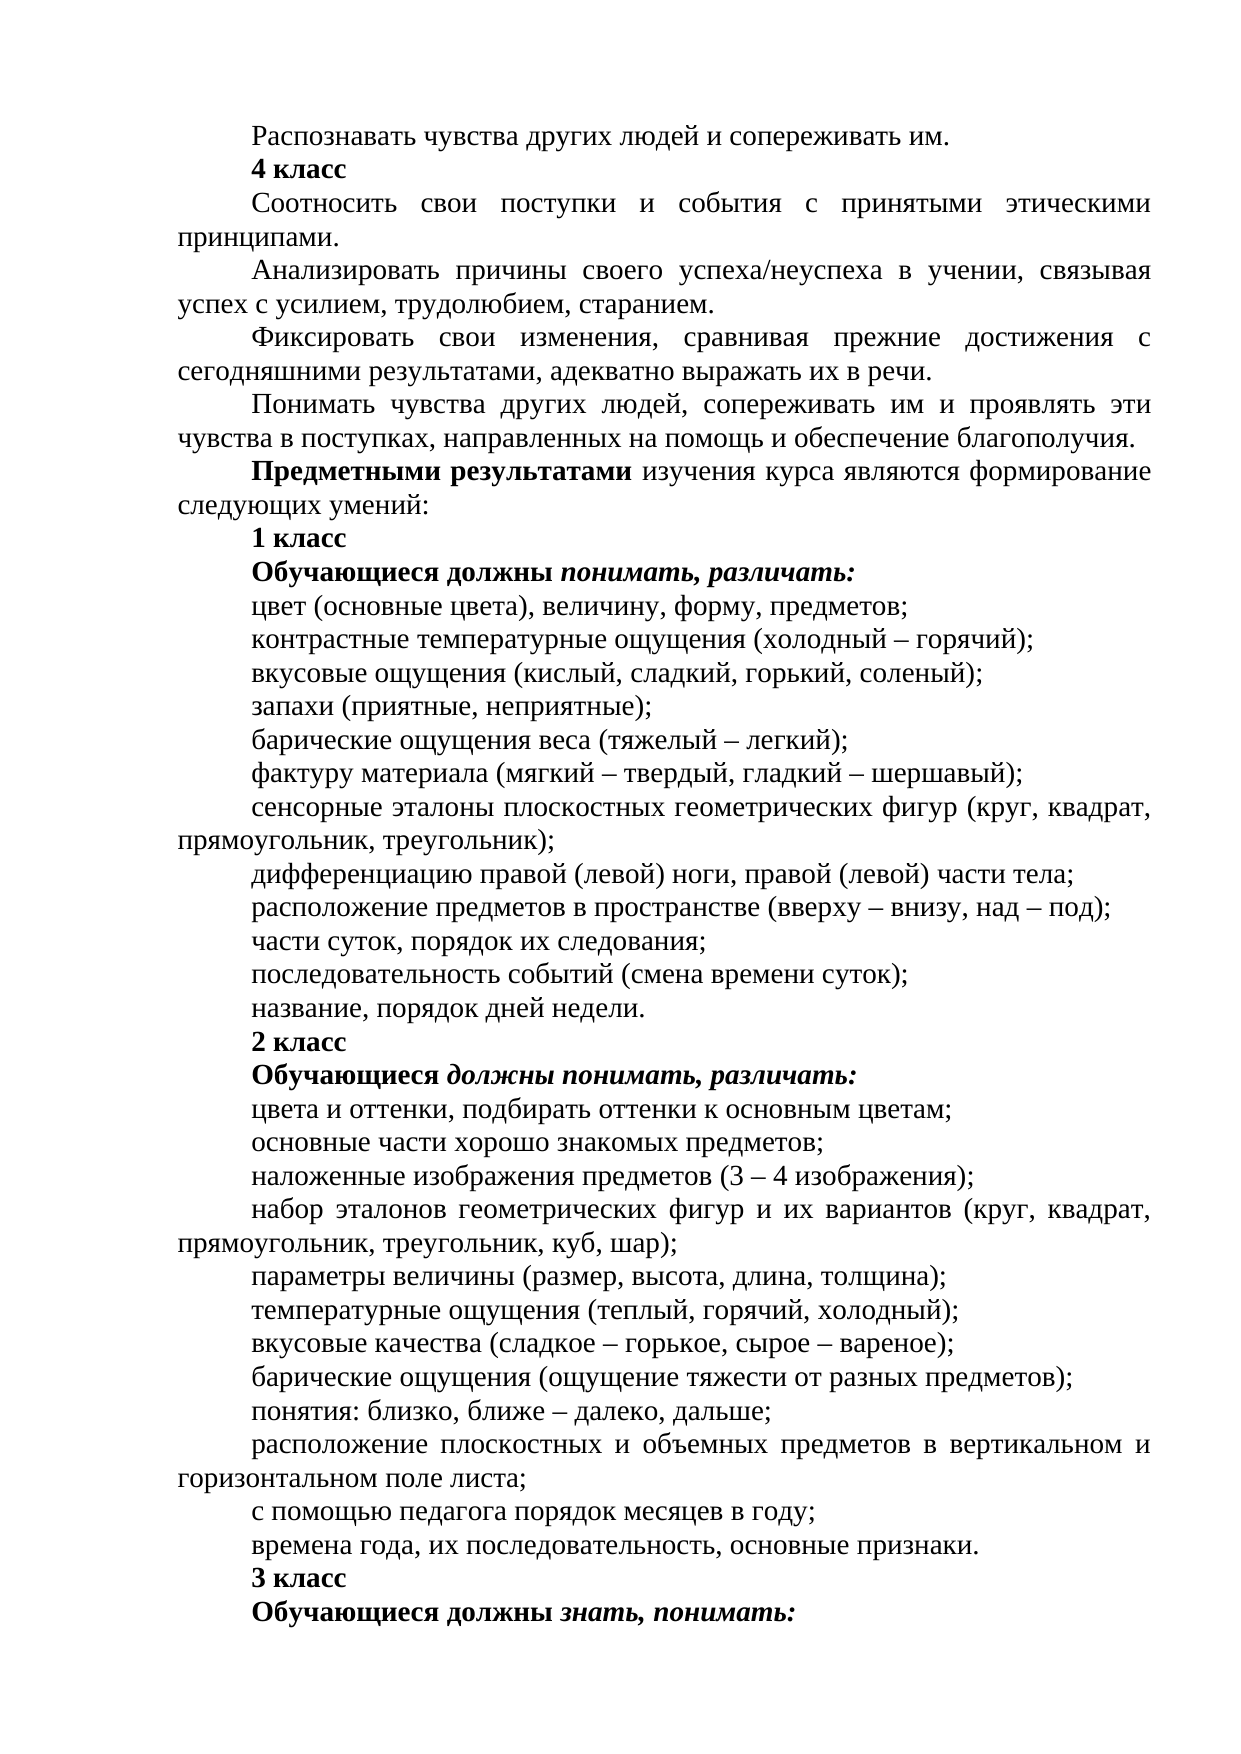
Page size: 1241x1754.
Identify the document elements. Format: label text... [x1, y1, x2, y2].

text 1 класс [177, 521, 1152, 554]
text параметры величины (размер, высота, длина, толщина); [177, 1258, 1152, 1292]
text контрастные температурные ощущения (холодный – горячий); [177, 621, 1152, 655]
text цвет (основные цвета), величину, форму, предметов; [177, 588, 1152, 621]
text цвета и оттенки, подбирать оттенки к основным цветам; [177, 1091, 1152, 1124]
text Предметными результатами изучения курса являются формирование следующих умений: [177, 453, 1152, 521]
text 4 класс [177, 152, 1152, 185]
text сенсорные эталоны плоскостных геометрических фигур (круг, квадрат, прямоугольник, треугольник); [177, 789, 1152, 856]
text Распознавать чувства других людей и сопереживать им. [177, 118, 1152, 152]
text 2 класс [177, 1024, 1152, 1057]
text барические ощущения веса (тяжелый – легкий); [177, 722, 1152, 755]
text расположение предметов в пространстве (вверху – внизу, над – под); [177, 889, 1152, 923]
text наложенные изображения предметов (3 – 4 изображения); [177, 1158, 1152, 1191]
text вкусовые ощущения (кислый, сладкий, горький, соленый); [177, 655, 1152, 688]
text Анализировать причины своего успеха/неуспеха в учении, связывая успех с усилием, трудолюбием, старанием. [177, 252, 1152, 319]
text основные части хорошо знакомых предметов; [177, 1124, 1152, 1158]
text запахи (приятные, неприятные); [177, 688, 1152, 722]
text Обучающиеся должны понимать, различать: [177, 554, 1152, 588]
text температурные ощущения (теплый, горячий, холодный); [177, 1292, 1152, 1326]
text набор эталонов геометрических фигур и их вариантов (круг, квадрат, прямоугольник, треугольник, куб, шар); [177, 1191, 1152, 1258]
text Понимать чувства других людей, сопереживать им и проявлять эти чувства в поступках, направленных на помощь и обеспечение благополучия. [177, 386, 1152, 453]
text Соотносить свои поступки и события с принятыми этическими принципами. [177, 185, 1152, 252]
text последовательность событий (смена времени суток); [177, 957, 1152, 990]
text Фиксировать свои изменения, сравнивая прежние достижения с сегодняшними результатами, адекватно выражать их в речи. [177, 319, 1152, 386]
text вкусовые качества (сладкое – горькое, сырое – вареное); [177, 1326, 1152, 1359]
text Обучающиеся должны понимать, различать: [177, 1057, 1152, 1091]
text части суток, порядок их следования; [177, 923, 1152, 957]
text с помощью педагога порядок месяцев в году; [177, 1493, 1152, 1527]
text расположение плоскостных и объемных предметов в вертикальном и горизонтальном поле листа; [177, 1426, 1152, 1493]
text Обучающиеся должны знать, понимать: [177, 1594, 1152, 1627]
text название, порядок дней недели. [177, 990, 1152, 1024]
text понятия: близко, ближе – далеко, дальше; [177, 1393, 1152, 1426]
text дифференциацию правой (левой) ноги, правой (левой) части тела; [177, 856, 1152, 889]
text времена года, их последовательность, основные признаки. [177, 1527, 1152, 1560]
text барические ощущения (ощущение тяжести от разных предметов); [177, 1359, 1152, 1393]
text фактуру материала (мягкий – твердый, гладкий – шершавый); [177, 755, 1152, 789]
text 3 класс [177, 1560, 1152, 1594]
